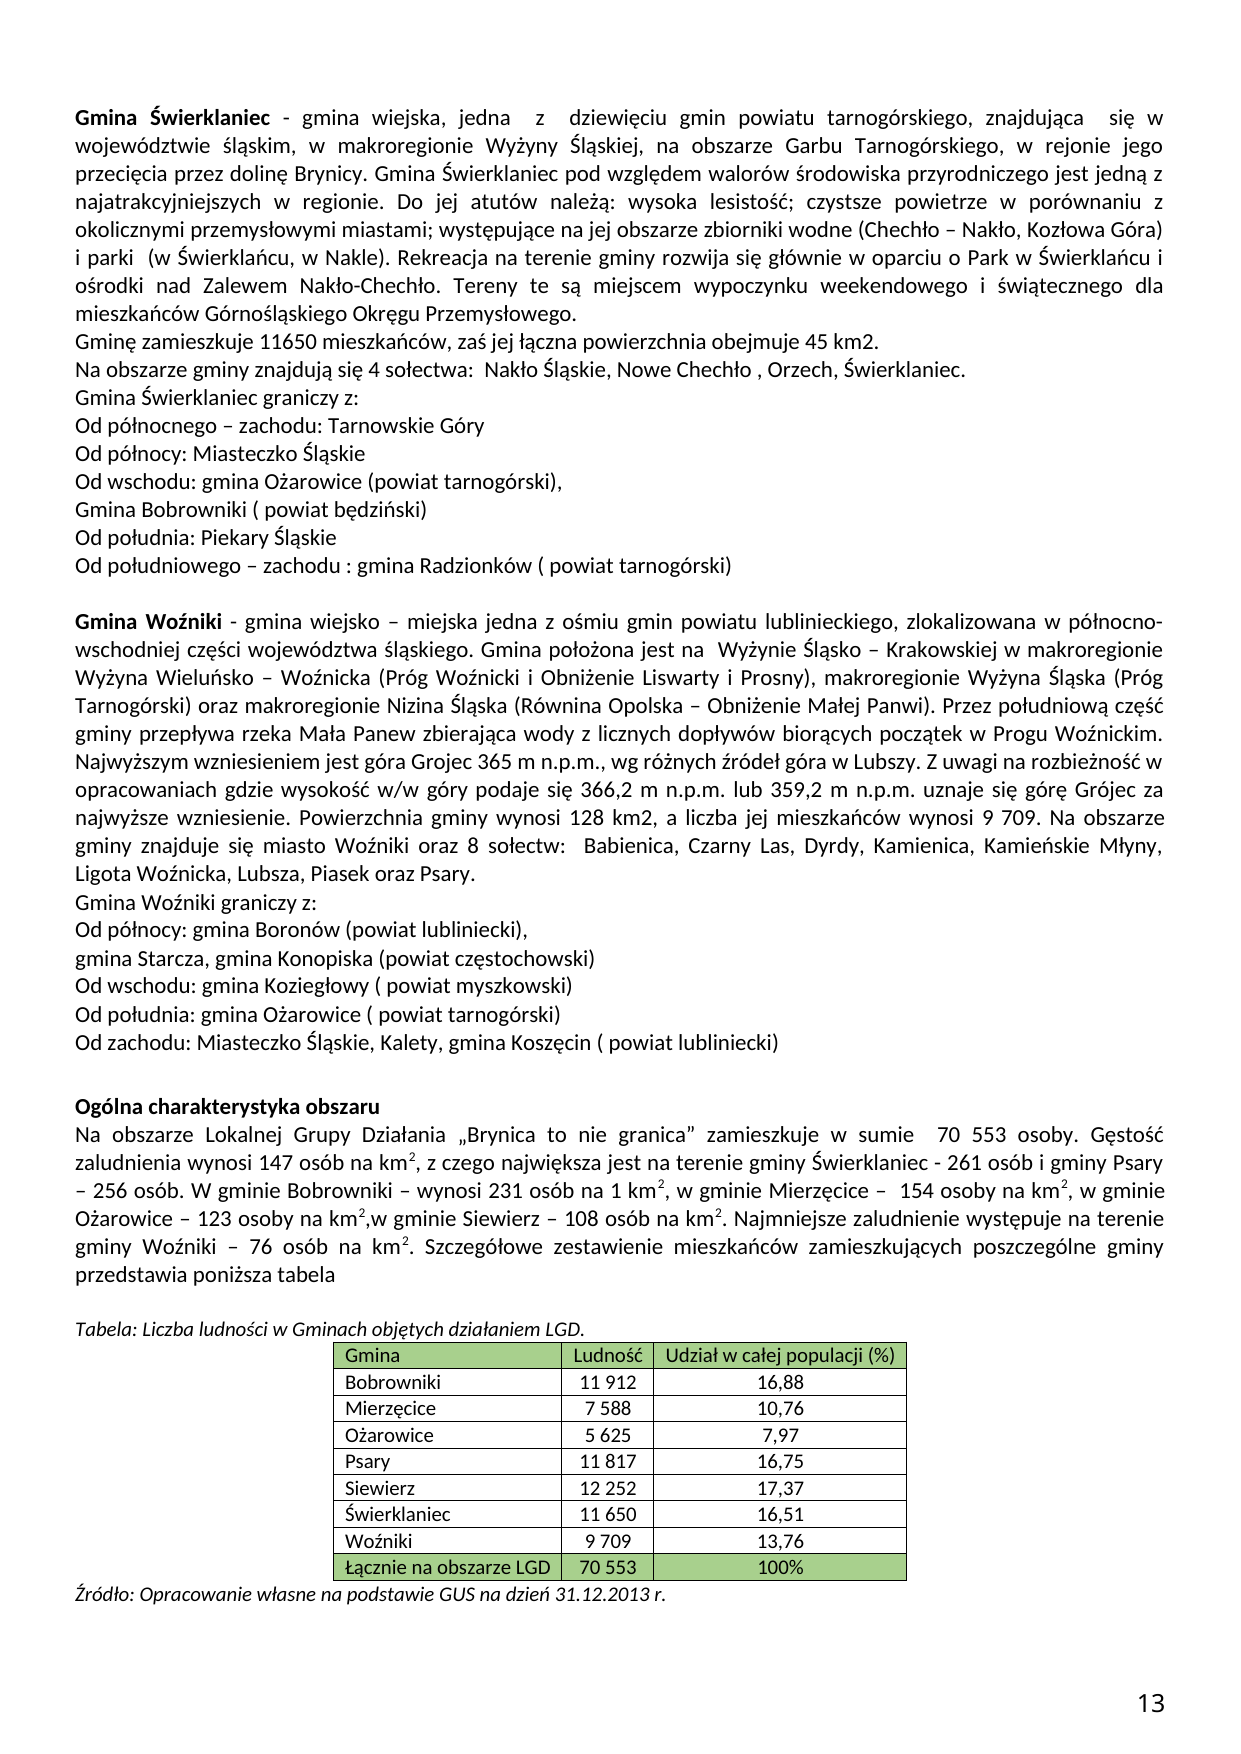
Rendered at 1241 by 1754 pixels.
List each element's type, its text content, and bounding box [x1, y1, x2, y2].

table_cell Łącznie na obszarze LGD [334, 1554, 561, 1580]
text Gmina Świerklaniec - gmina wiejska, jedna z dziewięciu gmin powiatu tarnogórskiego, znajdująca się w województwie śląskim, w makroregionie Wyżyny Śląskiej, na obszarze Garbu Tarnogórskiego, w rejonie jego przecięcia przez dolinę Brynicy. Gmina Świerklaniec pod względem walorów środowiska przyrodniczego jest jedną z najatrakcyjniejszych w regionie. Do jej atutów należą: wysoka lesistość; czystsze powietrze w porównaniu z okolicznymi przemysłowymi miastami; występujące na jej obszarze zbiorniki wodne (Chechło – Nakło, Kozłowa Góra) i parki (w Świerklańcu, w Nakle). Rekreacja na terenie gminy rozwija się głównie w oparciu o Park w Świerklańcu i ośrodki nad Zalewem Nakło-Chechło. Tereny te są miejscem wypoczynku weekendowego i świątecznego dla mieszkańców Górnośląskiego Okręgu Przemysłowego. [75, 103, 1165, 327]
table_cell 70 553 [562, 1554, 653, 1580]
text Od południa: Piekary Śląskie [75, 523, 1165, 551]
text Gmina Bobrowniki ( powiat będziński) [75, 495, 1165, 523]
text Gmina Woźniki graniczy z: [75, 888, 1165, 916]
text Od północy: gmina Boronów (powiat lubliniecki), [75, 916, 1165, 944]
text Od południowego – zachodu : gmina Radzionków ( powiat tarnogórski) [75, 551, 1165, 579]
table_header Ludność [562, 1343, 653, 1368]
text Gmina Woźniki - gmina wiejsko – miejska jedna z ośmiu gmin powiatu lublinieckiego, zlokalizowana w północno-wschodniej części województwa śląskiego. Gmina położona jest na Wyżynie Śląsko – Krakowskiej w makroregionie Wyżyna Wieluńsko – Woźnicka (Próg Woźnicki i Obniżenie Liswarty i Prosny), makroregionie Wyżyna Śląska (Próg Tarnogórski) oraz makroregionie Nizina Śląska (Równina Opolska – Obniżenie Małej Panwi). Przez południową część gminy przepływa rzeka Mała Panew zbierająca wody z licznych dopływów biorących początek w Progu Woźnickim. Najwyższym wzniesieniem jest góra Grojec n.p.m., wg różnych źródeł góra w Lubszy. Z uwagi na rozbieżność w opracowaniach gdzie wysokość w/w góry podaje się n.p.m. lub n.p.m. uznaje się górę Grójec za najwyższe wzniesienie. Powierzchnia gminy wynosi 128 km2, a liczba jej mieszkańców wynosi 9 709. Na obszarze gminy znajduje się miasto Woźniki oraz 8 sołectw: Babienica, Czarny Las, Dyrdy, Kamienica, Kamieńskie Młyny, Ligota Woźnicka, Lubsza, Piasek oraz Psary. [75, 607, 1165, 888]
text Od południa: gmina Ożarowice ( powiat tarnogórski) [75, 1000, 1165, 1028]
table_header Gmina [334, 1343, 561, 1368]
text Na obszarze Lokalnej Grupy Działania „Brynica to nie granica” zamieszkuje w sumie 70 553 osoby. Gęstość zaludnienia wynosi 147 osób na km2, z czego największa jest na terenie gminy Świerklaniec - 261 osób i gminy Psary – 256 osób. W gminie Bobrowniki – wynosi 231 osób na 1 km2, w gminie Mierzęcice – 154 osoby na km2, w gminie Ożarowice – 123 osoby na km2,w gminie Siewierz – 108 osób na km2. Najmniejsze zaludnienie występuje na terenie gminy Woźniki – 76 osób na km2. Szczegółowe zestawienie mieszkańców zamieszkujących poszczególne gminy przedstawia poniższa tabela [75, 1120, 1165, 1288]
text Źródło: Opracowanie własne na podstawie GUS na dzień 31.12.2013 r. [75, 1581, 1165, 1606]
subtitle Ogólna charakterystyka obszaru [75, 1092, 1165, 1120]
table_header Udział w całej populacji (%) [654, 1343, 906, 1368]
text Na obszarze gminy znajdują się 4 sołectwa: Nakło Śląskie, Nowe Chechło , Orzech, Świerklaniec. [75, 355, 1165, 383]
text Od północy: Miasteczko Śląskie [75, 439, 1165, 467]
text Od wschodu: gmina Ożarowice (powiat tarnogórski), [75, 467, 1165, 495]
text gmina Starcza, gmina Konopiska (powiat częstochowski) [75, 944, 1165, 972]
text Od wschodu: gmina Koziegłowy ( powiat myszkowski) [75, 972, 1165, 1000]
text Tabela: Liczba ludności w Gminach objętych działaniem LGD. [75, 1316, 1165, 1342]
text Gminę zamieszkuje 11650 mieszkańców, zaś jej łączna powierzchnia obejmuje 45 km2. [75, 327, 1165, 355]
text Gmina Świerklaniec graniczy z: [75, 383, 1165, 411]
text Od zachodu: Miasteczko Śląskie, Kalety, gmina Koszęcin ( powiat lubliniecki) [75, 1028, 1165, 1056]
text Od północnego – zachodu: Tarnowskie Góry [75, 411, 1165, 439]
table_cell 100% [654, 1554, 906, 1580]
